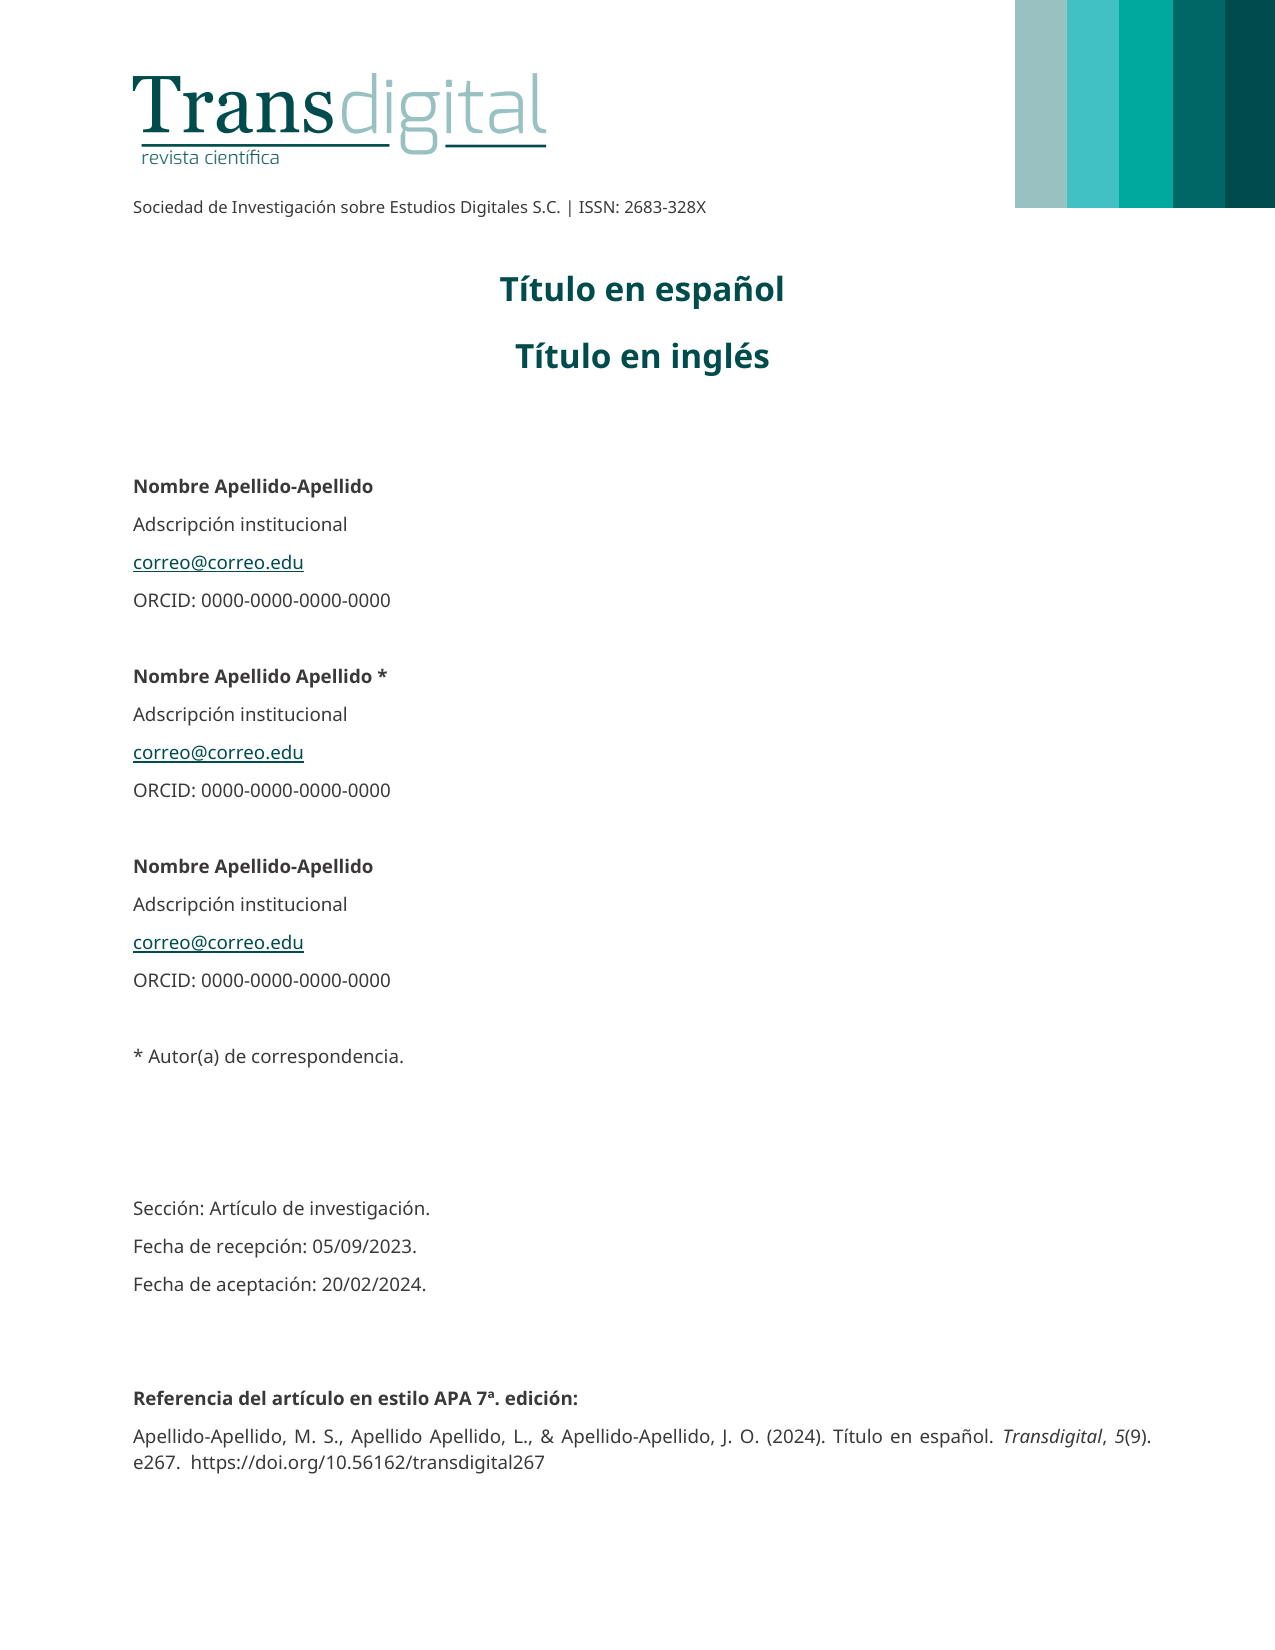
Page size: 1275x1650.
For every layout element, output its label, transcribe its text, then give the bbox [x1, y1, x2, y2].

text * Autor(a) de correspondencia. [133, 1043, 1152, 1069]
text Fecha de aceptación: 20/02/2024. [133, 1272, 1152, 1297]
text Apellido-Apellido, M. S., Apellido Apellido, L., & Apellido-Apellido, J. O. (2024). Título en español. Transdigital, 5(9). e267. https://doi.org/10.56162/transdigital267 [133, 1424, 1152, 1475]
text correo@correo.edu [133, 929, 1152, 955]
text Sección: Artículo de investigación. [133, 1196, 1152, 1221]
text Fecha de recepción: 05/09/2023. [133, 1234, 1152, 1259]
text Nombre Apellido-Apellido [133, 473, 1152, 499]
text Título en inglés [133, 332, 1152, 378]
text correo@correo.edu [133, 739, 1152, 765]
subtitle Título en español [133, 266, 1152, 312]
text ORCID: 0000-0000-0000-0000 [133, 967, 1152, 993]
text Nombre Apellido-Apellido [133, 853, 1152, 879]
text Adscripción institucional [133, 701, 1152, 727]
text ORCID: 0000-0000-0000-0000 [133, 587, 1152, 613]
text Adscripción institucional [133, 511, 1152, 537]
text correo@correo.edu [133, 549, 1152, 575]
text ORCID: 0000-0000-0000-0000 [133, 777, 1152, 803]
text Nombre Apellido Apellido * [133, 663, 1152, 689]
text Adscripción institucional [133, 891, 1152, 917]
text Referencia del artículo en estilo APA 7ª. edición: [133, 1386, 1152, 1411]
